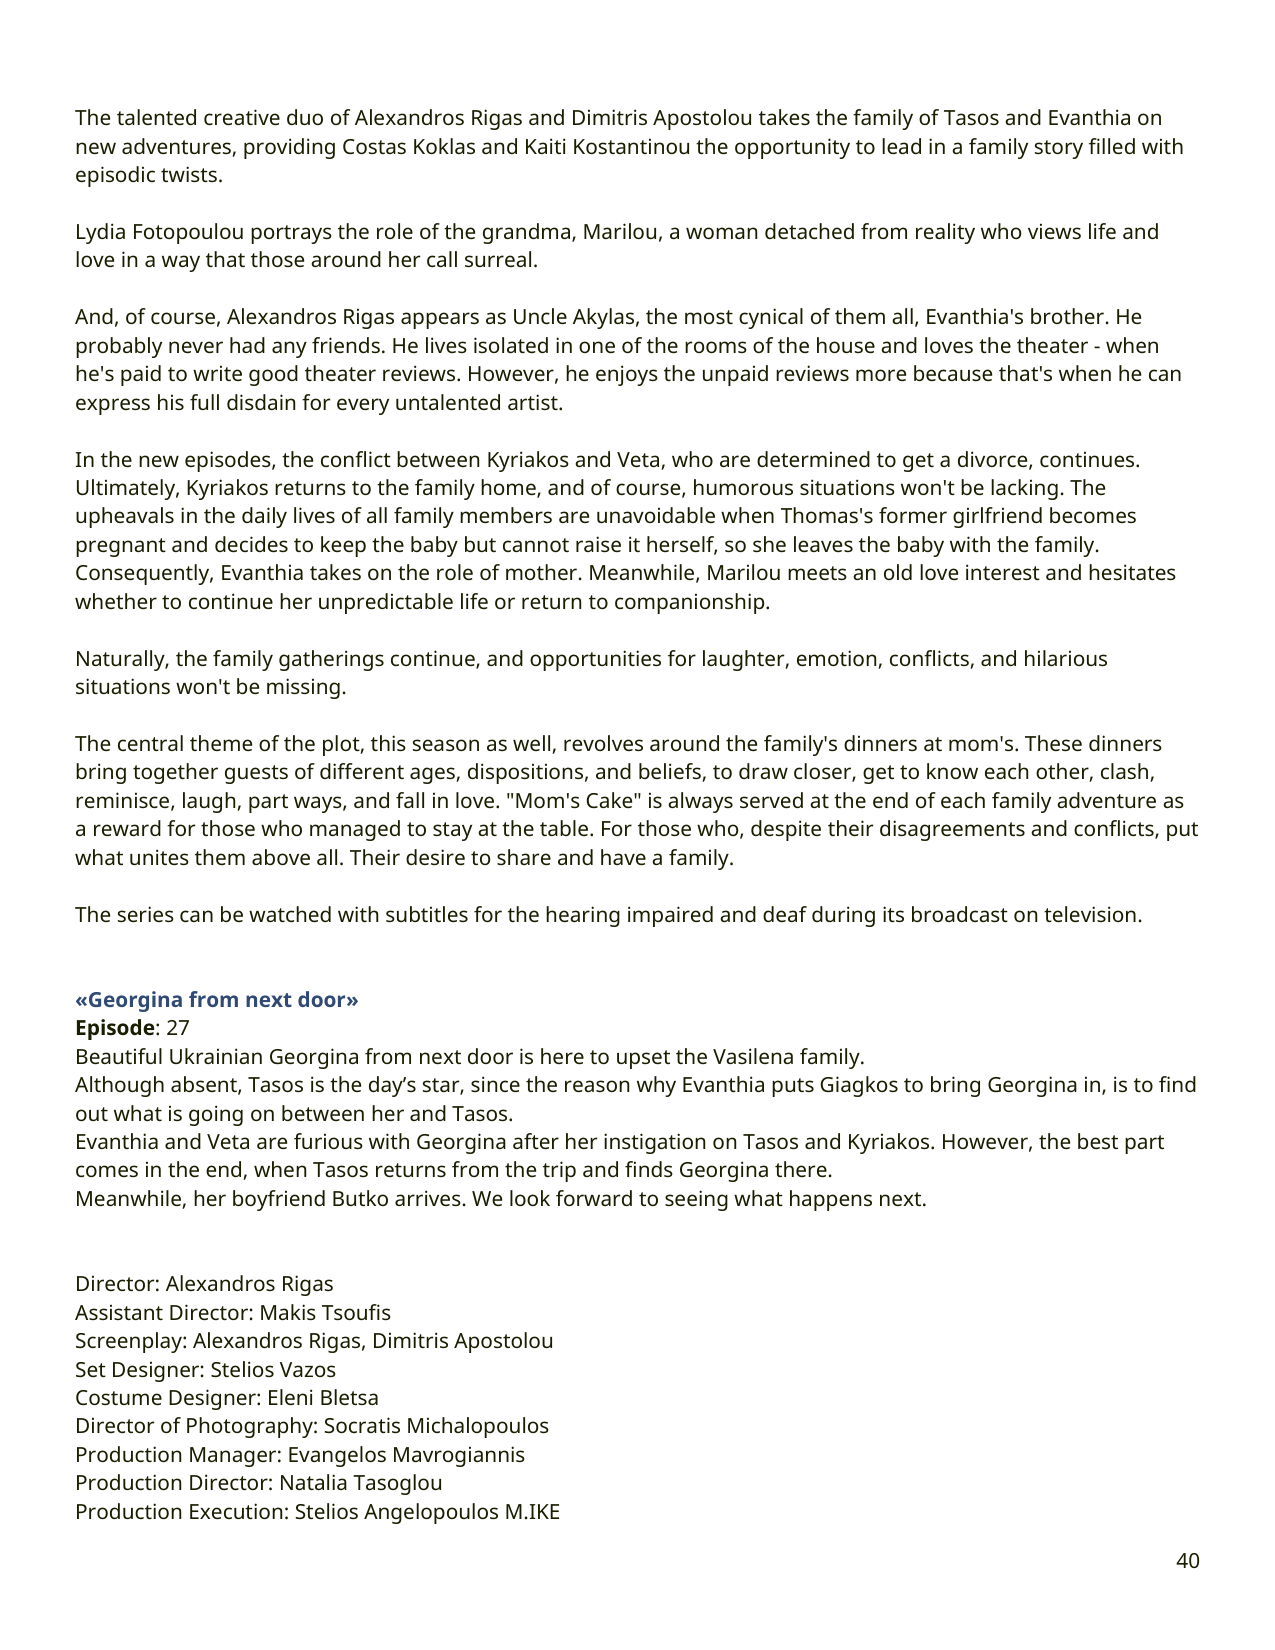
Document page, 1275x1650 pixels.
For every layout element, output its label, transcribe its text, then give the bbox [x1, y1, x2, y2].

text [75, 75, 1200, 928]
text Director: Alexandros Rigas Assistant Director: Makis Tsoufis Screenplay: Alexandros Rigas, Dimitris Apostolou Set Designer: Stelios Vazos Costume Designer: Eleni Bletsa Director of Photography: Socratis Michalopoulos Production Manager: Evangelos Mavrogiannis Production Director: Natalia Tasoglou Production Execution: Stelios Angelopoulos M.IKE [75, 1212, 1200, 1525]
text «Georgina from next door» Episode: 27 [75, 928, 1200, 1042]
text Beautiful Ukrainian Georgina from next door is here to upset the Vasilena family. Although absent, Tasos is the day’s star, since the reason why Evanthia puts Giagkos to bring Georgina in, is to find out what is going on between her and Tasos. Evanthia and Veta are furious with Georgina after her instigation on Tasos and Kyriakos. However, the best part comes in the end, when Tasos returns from the trip and finds Georgina there. Meanwhile, her boyfriend Butko arrives. We look forward to seeing what happens next. [75, 1042, 1200, 1212]
